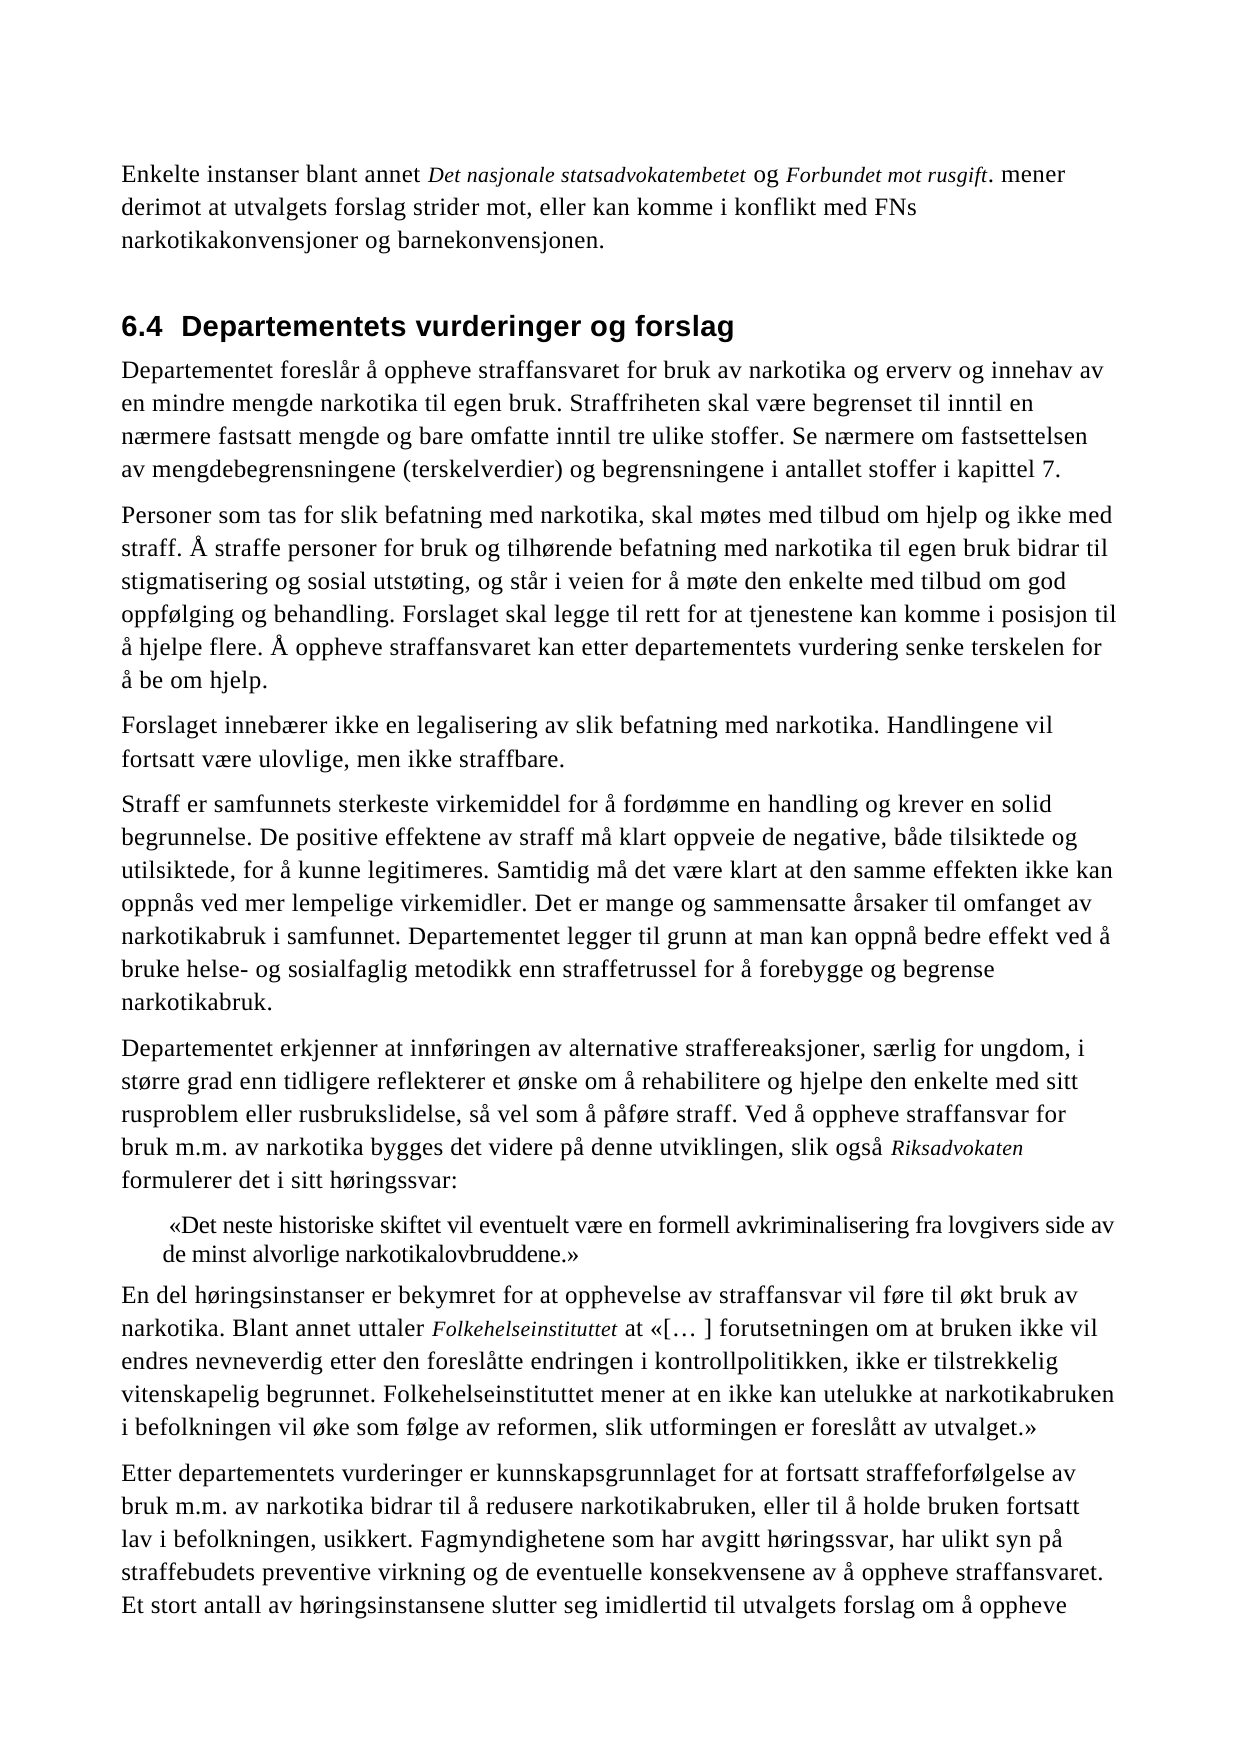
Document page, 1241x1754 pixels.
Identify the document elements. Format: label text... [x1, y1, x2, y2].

text Straff er samfunnets sterkeste virkemiddel for å fordømme en handling og krever en solid begrunnelse. De positive effektene av straff må klart oppveie de negative, både tilsiktede og utilsiktede, for å kunne legitimeres. Samtidig må det være klart at den samme effekten ikke kan oppnås ved mer lempelige virkemidler. Det er mange og sammensatte årsaker til omfanget av narkotikabruk i samfunnet. Departementet legger til grunn at man kan oppnå bedre effekt ved å bruke helse- og sosialfaglig metodikk enn straffetrussel for å forebygge og begrense narkotikabruk. [121, 789, 1119, 1016]
text Departementet foreslår å oppheve straffansvaret for bruk av narkotika og erverv og innehav av en mindre mengde narkotika til egen bruk. Straffriheten skal være begrenset til inntil en nærmere fastsatt mengde og bare omfatte inntil tre ulike stoffer. Se nærmere om fastsettelsen av mengdebegrensningene (terskelverdier) og begrensningene i antallet stoffer i kapittel 7. [121, 355, 1119, 483]
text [121, 1458, 1119, 1619]
text Enkelte instanser blant annet Det nasjonale statsadvokatembetet og Forbundet mot rusgift. mener derimot at utvalgets forslag strider mot, eller kan komme i konflikt med FNs narkotikakonvensjoner og barnekonvensjonen. [121, 159, 1119, 254]
text Departementet erkjenner at innføringen av alternative straffereaksjoner, særlig for ungdom, i større grad enn tidligere reflekterer et ønske om å rehabilitere og hjelpe den enkelte med sitt rusproblem eller rusbrukslidelse, så vel som å påføre straff. Ved å oppheve straffansvar for bruk m.m. av narkotika bygges det videre på denne utviklingen, slik også Riksadvokaten formulerer det i sitt høringssvar: [121, 1033, 1119, 1194]
text Personer som tas for slik befatning med narkotika, skal møtes med tilbud om hjelp og ikke med straff. Å straffe personer for bruk og tilhørende befatning med narkotika til egen bruk bidrar til stigmatisering og sosial utstøting, og står i veien for å møte den enkelte med tilbud om god oppfølging og behandling. Forslaget skal legge til rett for at tjenestene kan komme i posisjon til å hjelpe flere. Å oppheve straffansvaret kan etter departementets vurdering senke terskelen for å be om hjelp. [121, 500, 1119, 694]
text En del høringsinstanser er bekymret for at opphevelse av straffansvar vil føre til økt bruk av narkotika. Blant annet uttaler Folkehelseinstituttet at «[… ] forutsetningen om at bruken ikke vil endres nevneverdig etter den foreslåtte endringen i kontrollpolitikken, ikke er tilstrekkelig vitenskapelig begrunnet. Folkehelseinstituttet mener at en ikke kan utelukke at narkotikabruken i befolkningen vil øke som følge av reformen, slik utformingen er foreslått av utvalget.» [121, 1280, 1119, 1441]
text «Det neste historiske skiftet vil eventuelt være en formell avkriminalisering fra lovgivers side av de minst alvorlige narkotikalovbruddene.» [162, 1210, 1119, 1268]
subtitle Departementets vurderinger og forslag [121, 308, 1119, 342]
text Forslaget innebærer ikke en legalisering av slik befatning med narkotika. Handlingene vil fortsatt være ulovlige, men ikke straffbare. [121, 711, 1119, 772]
